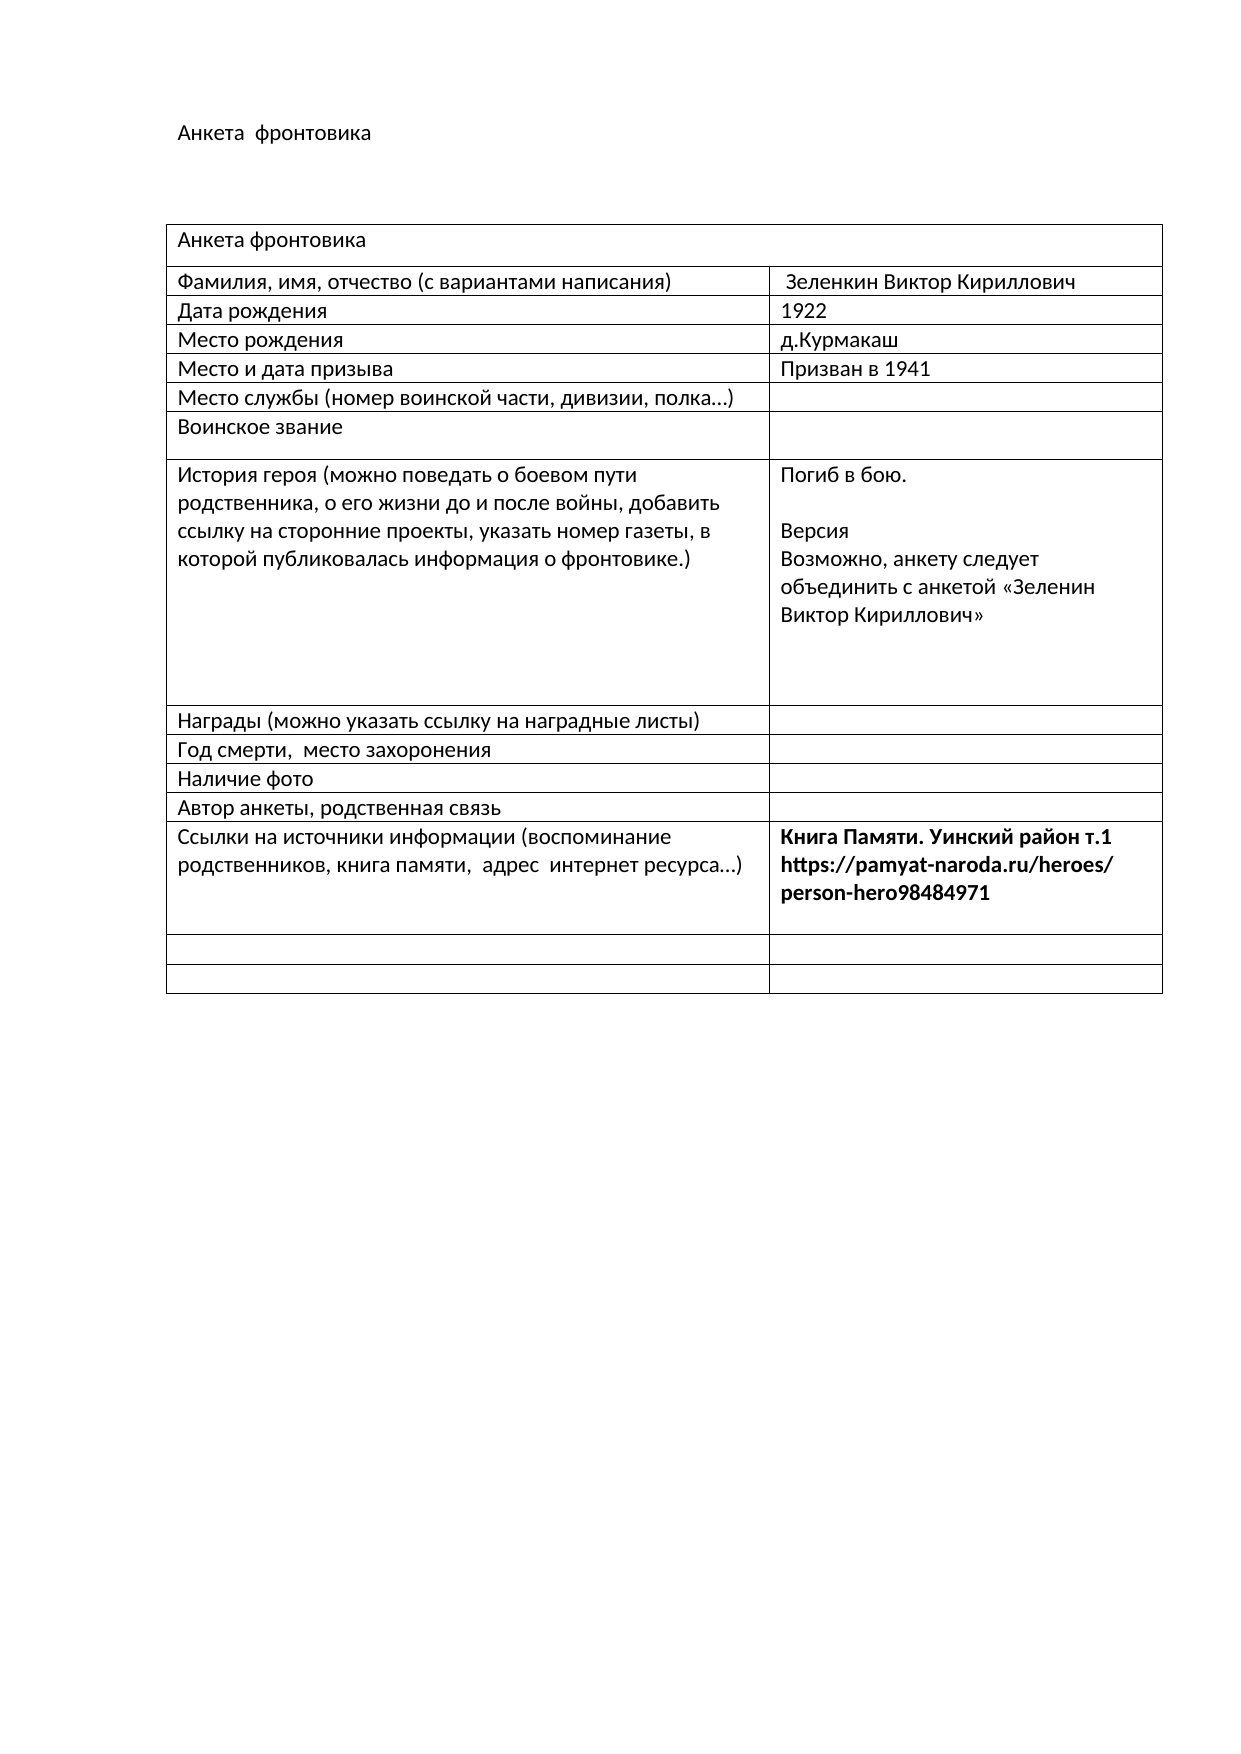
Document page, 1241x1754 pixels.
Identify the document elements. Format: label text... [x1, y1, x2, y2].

table_cell [770, 965, 1162, 992]
table_cell Ссылки на источники информации (воспоминание родственников, книга памяти, адрес интернет ресурса…) [167, 822, 769, 934]
table_cell Год смерти, место захоронения [167, 735, 769, 763]
table_cell Зеленкин Виктор Кириллович [770, 267, 1162, 295]
table_cell 1922 [770, 296, 1162, 324]
table_cell Погиб в бою. Версия Возможно, анкету следует объединить с анкетой «Зеленин Виктор Кириллович» [770, 460, 1162, 705]
table_cell [167, 965, 769, 992]
table_cell [770, 764, 1162, 792]
table_cell [770, 706, 1162, 734]
text Анкета фронтовика [177, 118, 1152, 146]
table_cell Воинское звание [167, 412, 769, 459]
table_header Анкета фронтовика [167, 225, 1162, 266]
table_cell [770, 935, 1162, 963]
table_cell [770, 793, 1162, 821]
table_cell [770, 735, 1162, 763]
table_cell Место рождения [167, 325, 769, 353]
table_cell Автор анкеты, родственная связь [167, 793, 769, 821]
table_cell Книга Памяти. Уинский район т.1 https://pamyat-naroda.ru/heroes/person-hero98484971 [770, 822, 1162, 934]
table_cell Место и дата призыва [167, 354, 769, 382]
table_cell Награды (можно указать ссылку на наградные листы) [167, 706, 769, 734]
table_cell Дата рождения [167, 296, 769, 324]
table_cell Фамилия, имя, отчество (с вариантами написания) [167, 267, 769, 295]
table_cell История героя (можно поведать о боевом пути родственника, о его жизни до и после войны, добавить ссылку на сторонние проекты, указать номер газеты, в которой публиковалась информация о фронтовике.) [167, 460, 769, 705]
table_cell д.Курмакаш [770, 325, 1162, 353]
table_cell [770, 383, 1162, 411]
table_cell [770, 412, 1162, 459]
table_cell Наличие фото [167, 764, 769, 792]
table_cell [167, 935, 769, 963]
table_cell Место службы (номер воинской части, дивизии, полка…) [167, 383, 769, 411]
table_cell Призван в 1941 [770, 354, 1162, 382]
